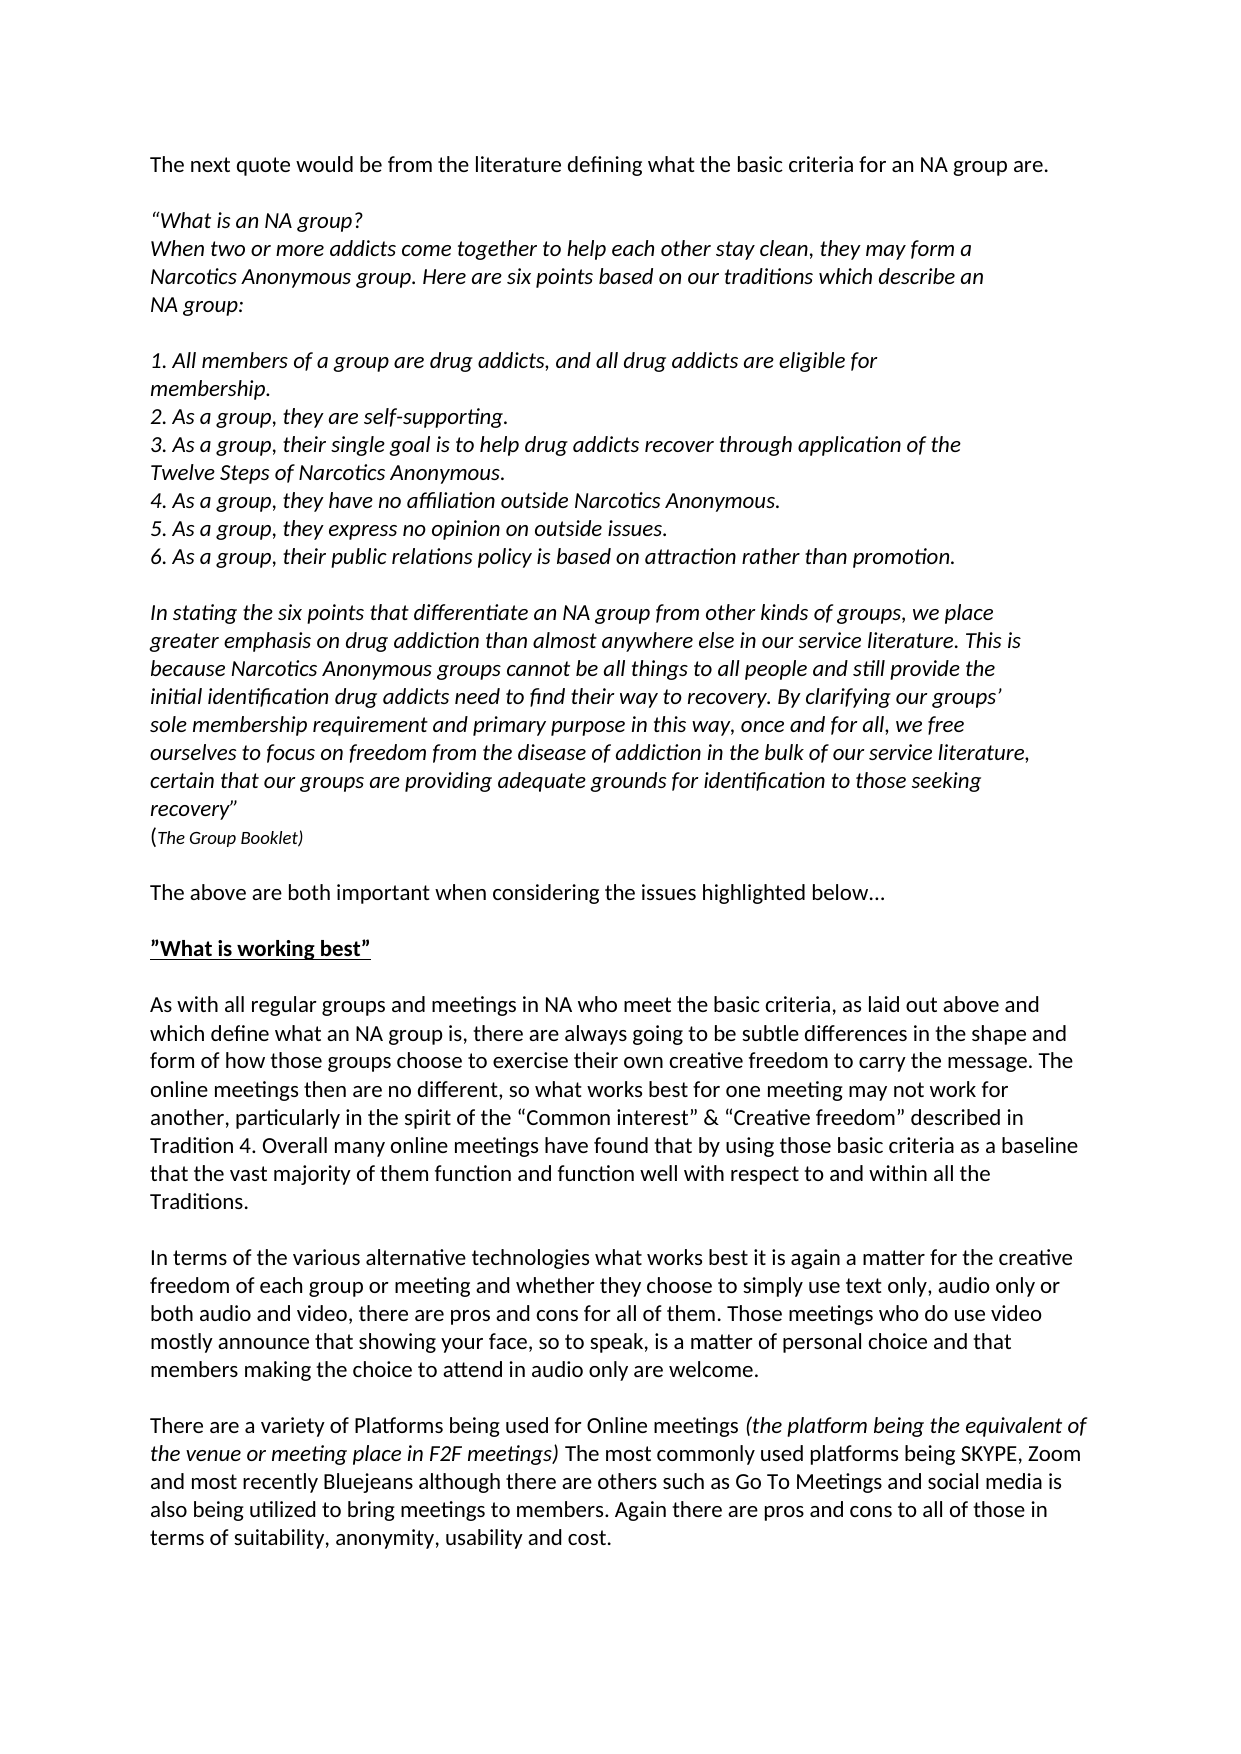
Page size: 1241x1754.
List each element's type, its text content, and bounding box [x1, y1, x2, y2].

text Narcotics Anonymous group. Here are six points based on our traditions which describe an [150, 262, 1090, 290]
text membership. [150, 374, 1090, 402]
text When two or more addicts come together to help each other stay clean, they may form a [150, 234, 1090, 262]
text There are a variety of Platforms being used for Online meetings (the platform being the equivalent of the venue or meeting place in F2F meetings) The most commonly used platforms being SKYPE, Zoom and most recently Bluejeans although there are others such as Go To Meetings and social media is also being utilized to bring meetings to members. Again there are pros and cons to all of those in terms of suitability, anonymity, usability and cost. [150, 1411, 1090, 1551]
text NA group: [150, 290, 1090, 318]
text The above are both important when considering the issues highlighted below... [150, 878, 1090, 907]
text because Narcotics Anonymous groups cannot be all things to all people and still provide the [150, 654, 1090, 682]
text (The Group Booklet) [150, 822, 1090, 851]
text “What is an NA group? [150, 206, 1090, 234]
text recovery” [150, 794, 1090, 822]
text ”What is working best” [150, 934, 1090, 963]
text 2. As a group, they are self-supporting. [150, 402, 1090, 430]
text sole membership requirement and primary purpose in this way, once and for all, we free [150, 710, 1090, 738]
text 1. All members of a group are drug addicts, and all drug addicts are eligible for [150, 346, 1090, 374]
text certain that our groups are providing adequate grounds for identification to those seeking [150, 766, 1090, 794]
text As with all regular groups and meetings in NA who meet the basic criteria, as laid out above and which define what an NA group is, there are always going to be subtle differences in the shape and form of how those groups choose to exercise their own creative freedom to carry the message. The online meetings then are no different, so what works best for one meeting may not work for another, particularly in the spirit of the “Common interest” & “Creative freedom” described in Tradition 4. Overall many online meetings have found that by using those basic criteria as a baseline that the vast majority of them function and function well with respect to and within all the Traditions. [150, 991, 1090, 1215]
text 3. As a group, their single goal is to help drug addicts recover through application of the [150, 430, 1090, 458]
text 6. As a group, their public relations policy is based on attraction rather than promotion. [150, 542, 1090, 570]
text In stating the six points that differentiate an NA group from other kinds of groups, we place [150, 598, 1090, 626]
text 4. As a group, they have no affiliation outside Narcotics Anonymous. [150, 486, 1090, 514]
text initial identification drug addicts need to find their way to recovery. By clarifying our groups’ [150, 682, 1090, 710]
text In terms of the various alternative technologies what works best it is again a matter for the creative freedom of each group or meeting and whether they choose to simply use text only, audio only or both audio and video, there are pros and cons for all of them. Those meetings who do use video mostly announce that showing your face, so to speak, is a matter of personal choice and that members making the choice to attend in audio only are welcome. [150, 1243, 1090, 1383]
text Twelve Steps of Narcotics Anonymous. [150, 458, 1090, 486]
text greater emphasis on drug addiction than almost anywhere else in our service literature. This is [150, 626, 1090, 654]
text ourselves to focus on freedom from the disease of addiction in the bulk of our service literature, [150, 738, 1090, 766]
text The next quote would be from the literature defining what the basic criteria for an NA group are. [150, 150, 1090, 178]
text 5. As a group, they express no opinion on outside issues. [150, 514, 1090, 542]
